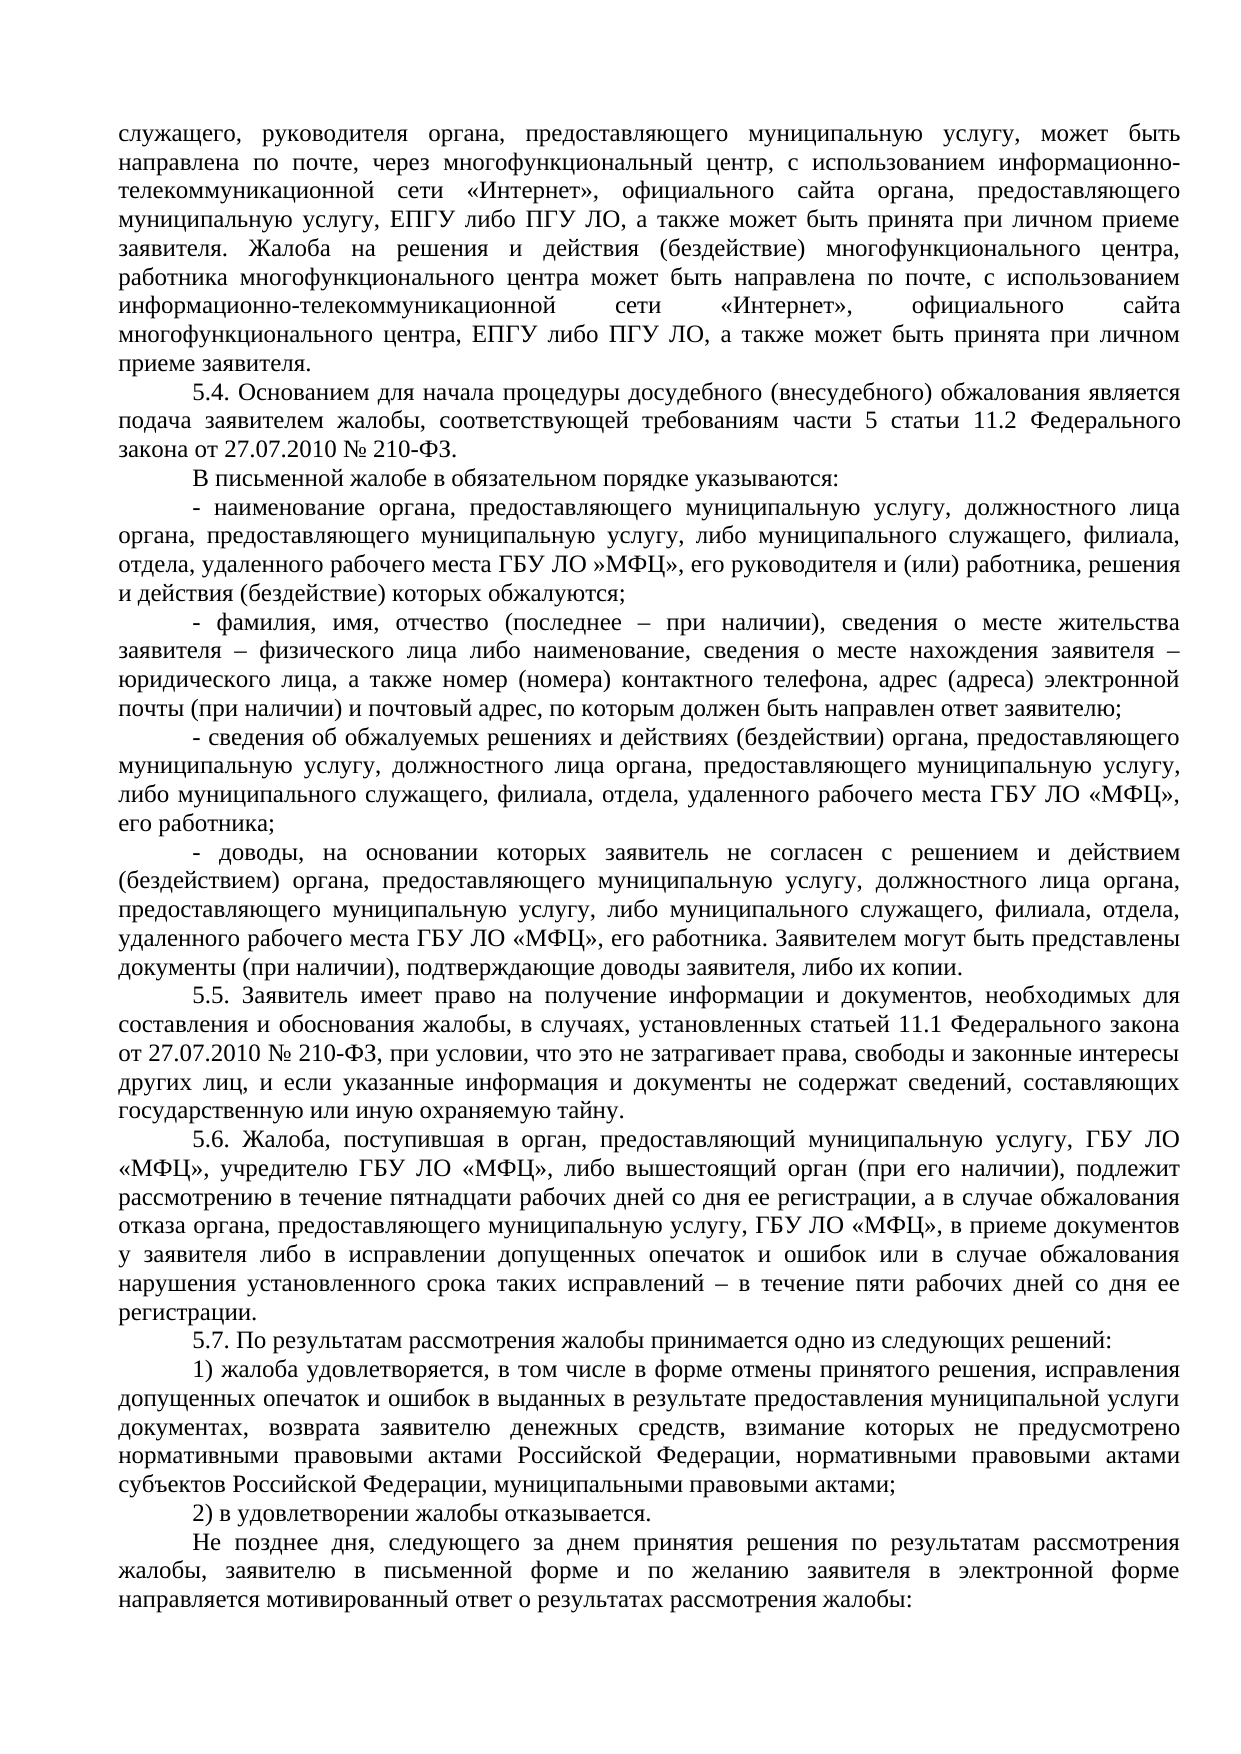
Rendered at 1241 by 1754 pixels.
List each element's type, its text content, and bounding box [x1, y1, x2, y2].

text 1) жалоба удовлетворяется, в том числе в форме отмены принятого решения, исправления допущенных опечаток и ошибок в выданных в результате предоставления муниципальной услуги документах, возврата заявителю денежных средств, взимание которых не предусмотрено нормативными правовыми актами Российской Федерации, нормативными правовыми актами субъектов Российской Федерации, муниципальными правовыми актами; [118, 1354, 1181, 1498]
text Не позднее дня, следующего за днем принятия решения по результатам рассмотрения жалобы, заявителю в письменной форме и по желанию заявителя в электронной форме направляется мотивированный ответ о результатах рассмотрения жалобы: [118, 1527, 1181, 1613]
text - сведения об обжалуемых решениях и действиях (бездействии) органа, предоставляющего муниципальную услугу, должностного лица органа, предоставляющего муниципальную услугу, либо муниципального служащего, филиала, отдела, удаленного рабочего места ГБУ ЛО «МФЦ», его работника; [118, 722, 1181, 837]
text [118, 118, 1181, 377]
text 5.4. Основанием для начала процедуры досудебного (внесудебного) обжалования является подача заявителем жалобы, соответствующей требованиям части 5 статьи 11.2 Федерального закона от 27.07.2010 № 210-ФЗ. [118, 377, 1181, 463]
text 5.7. По результатам рассмотрения жалобы принимается одно из следующих решений: [118, 1326, 1181, 1354]
text - доводы, на основании которых заявитель не согласен с решением и действием (бездействием) органа, предоставляющего муниципальную услугу, должностного лица органа, предоставляющего муниципальную услугу, либо муниципального служащего, филиала, отдела, удаленного рабочего места ГБУ ЛО «МФЦ», его работника. Заявителем могут быть представлены документы (при наличии), подтверждающие доводы заявителя, либо их копии. [118, 837, 1181, 981]
text 5.6. Жалоба, поступившая в орган, предоставляющий муниципальную услугу, ГБУ ЛО «МФЦ», учредителю ГБУ ЛО «МФЦ», либо вышестоящий орган (при его наличии), подлежит рассмотрению в течение пятнадцати рабочих дней со дня ее регистрации, а в случае обжалования отказа органа, предоставляющего муниципальную услугу, ГБУ ЛО «МФЦ», в приеме документов у заявителя либо в исправлении допущенных опечаток и ошибок или в случае обжалования нарушения установленного срока таких исправлений – в течение пяти рабочих дней со дня ее регистрации. [118, 1124, 1181, 1326]
text 5.5. Заявитель имеет право на получение информации и документов, необходимых для составления и обоснования жалобы, в случаях, установленных статьей 11.1 Федерального закона от 27.07.2010 № 210-ФЗ, при условии, что это не затрагивает права, свободы и законные интересы других лиц, и если указанные информация и документы не содержат сведений, составляющих государственную или иную охраняемую тайну. [118, 981, 1181, 1124]
text В письменной жалобе в обязательном порядке указываются: [118, 463, 1181, 492]
text - фамилия, имя, отчество (последнее – при наличии), сведения о месте жительства заявителя – физического лица либо наименование, сведения о месте нахождения заявителя – юридического лица, а также номер (номера) контактного телефона, адрес (адреса) электронной почты (при наличии) и почтовый адрес, по которым должен быть направлен ответ заявителю; [118, 607, 1181, 722]
text - наименование органа, предоставляющего муниципальную услугу, должностного лица органа, предоставляющего муниципальную услугу, либо муниципального служащего, филиала, отдела, удаленного рабочего места ГБУ ЛО »МФЦ», его руководителя и (или) работника, решения и действия (бездействие) которых обжалуются; [118, 492, 1181, 607]
text 2) в удовлетворении жалобы отказывается. [118, 1498, 1181, 1527]
